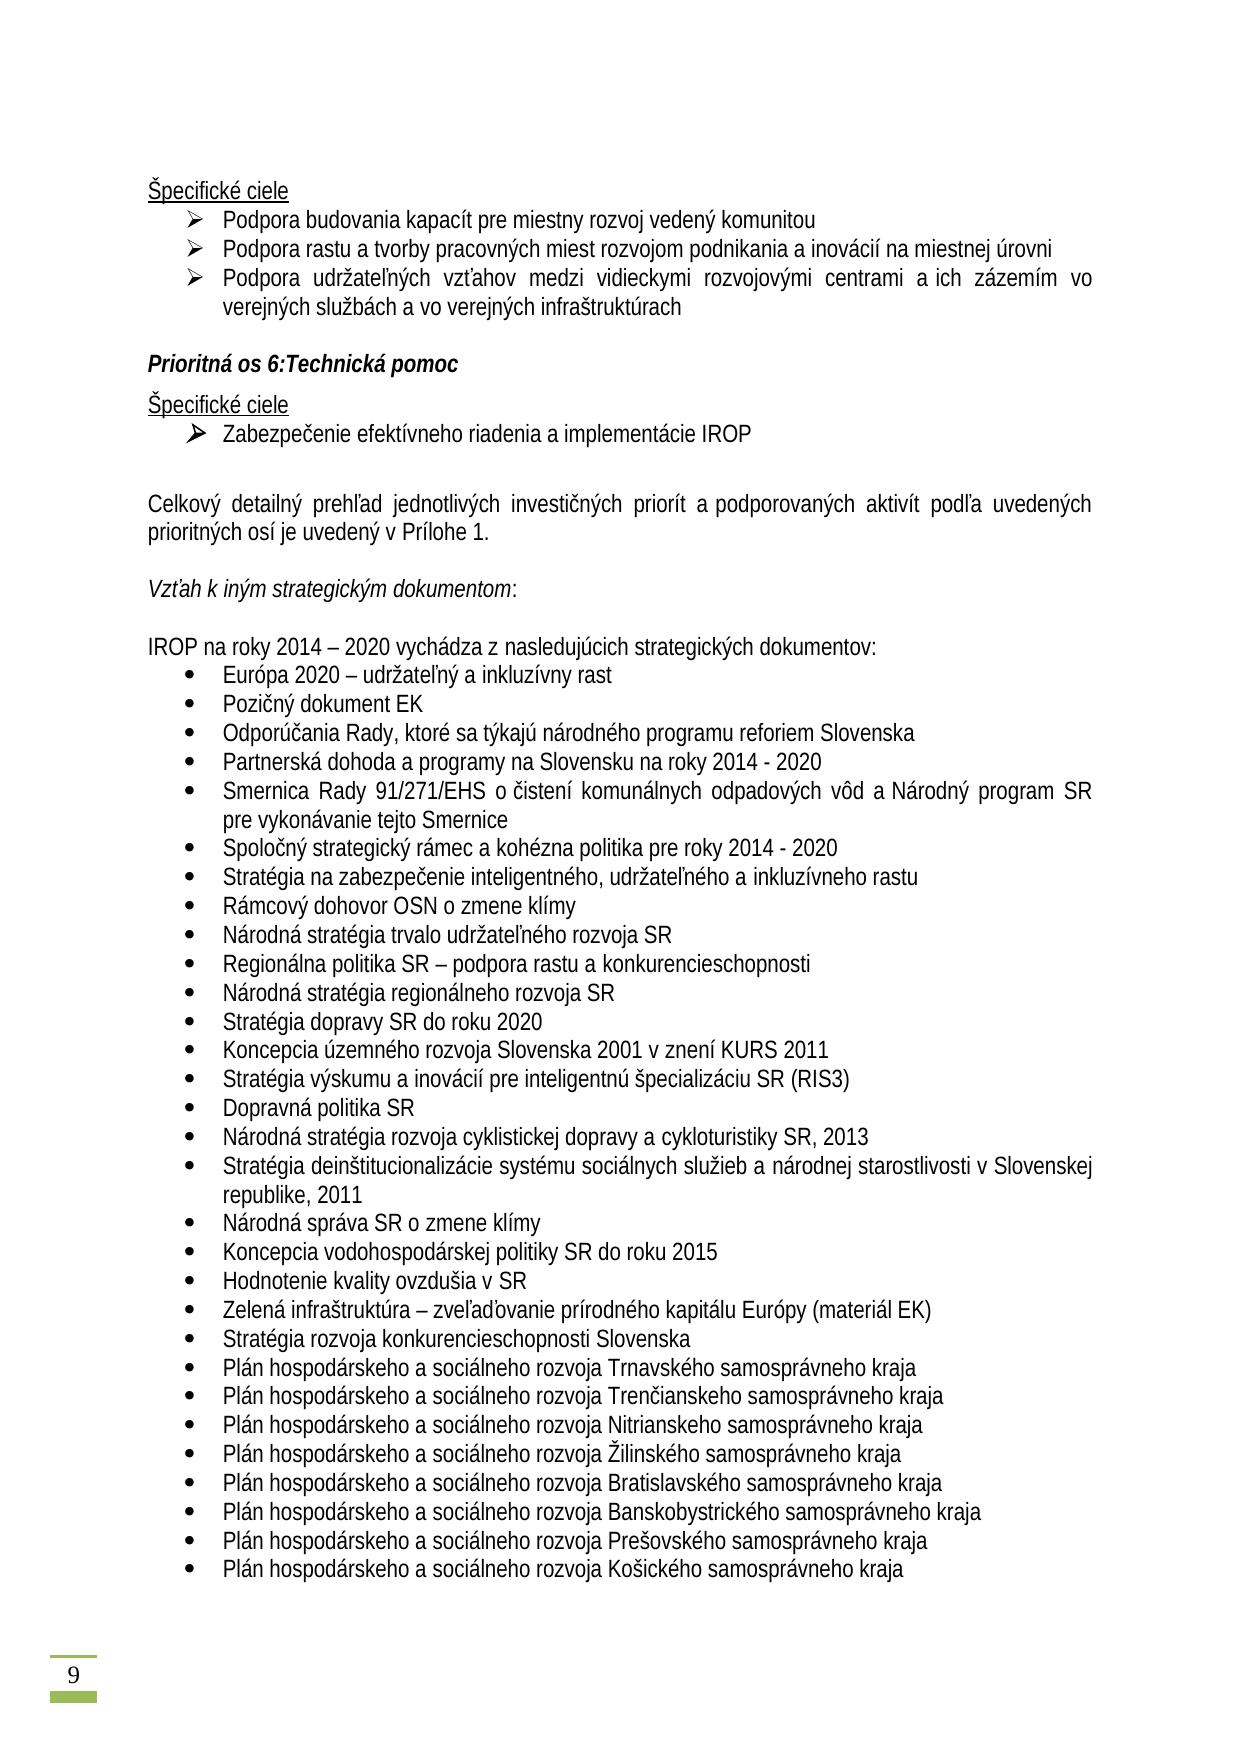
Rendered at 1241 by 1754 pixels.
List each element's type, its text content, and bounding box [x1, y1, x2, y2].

list Hodnotenie kvality ovzdušia v SR [185, 1266, 1093, 1295]
text IROP na roky 2014 – 2020 vychádza z nasledujúcich strategických dokumentov: [148, 632, 1093, 660]
list Plán hospodárskeho a sociálneho rozvoja Žilinského samosprávneho kraja [185, 1439, 1093, 1468]
list Plán hospodárskeho a sociálneho rozvoja Trenčianskeho samosprávneho kraja [185, 1381, 1093, 1410]
text Špecifické ciele [148, 176, 1093, 205]
text Vzťah k iným strategickým dokumentom: [148, 574, 1093, 603]
list Národná stratégia rozvoja cyklistickej dopravy a cykloturistiky SR, 2013 [185, 1122, 1093, 1151]
text Celkový detailný prehľad jednotlivých investičných priorít a podporovaných aktivít podľa uvedených prioritných osí je uvedený v Prílohe 1. [148, 488, 1093, 546]
list Zelená infraštruktúra – zveľaďovanie prírodného kapitálu Európy (materiál EK) [185, 1295, 1093, 1324]
list Podpora budovania kapacít pre miestny rozvoj vedený komunitou [185, 205, 1093, 234]
list Národná stratégia trvalo udržateľného rozvoja SR [185, 920, 1093, 949]
list Spoločný strategický rámec a kohézna politika pre roky 2014 - 2020 [185, 833, 1093, 862]
list Stratégia deinštitucionalizácie systému sociálnych služieb a národnej starostlivosti v Slovenskej republike, 2011 [185, 1151, 1093, 1208]
list Stratégia na zabezpečenie inteligentného, udržateľného a inkluzívneho rastu [185, 862, 1093, 891]
list Koncepcia územného rozvoja Slovenska 2001 v znení KURS 2011 [185, 1035, 1093, 1064]
list Stratégia dopravy SR do roku 2020 [185, 1006, 1093, 1035]
list Odporúčania Rady, ktoré sa týkajú národného programu reforiem Slovenska [185, 718, 1093, 747]
list Plán hospodárskeho a sociálneho rozvoja Nitrianskeho samosprávneho kraja [185, 1410, 1093, 1439]
list Európa 2020 – udržateľný a inkluzívny rast [185, 660, 1093, 689]
list Plán hospodárskeho a sociálneho rozvoja Bratislavského samosprávneho kraja [185, 1468, 1093, 1497]
list Podpora rastu a tvorby pracovných miest rozvojom podnikania a inovácií na miestnej úrovni [185, 234, 1093, 263]
list Pozičný dokument EK [185, 689, 1093, 718]
text Špecifické ciele [148, 390, 1093, 418]
list Národná stratégia regionálneho rozvoja SR [185, 978, 1093, 1006]
list Koncepcia vodohospodárskej politiky SR do roku 2015 [185, 1237, 1093, 1266]
list Dopravná politika SR [185, 1093, 1093, 1122]
text Prioritná os 6:Technická pomoc [148, 349, 1093, 377]
list Plán hospodárskeho a sociálneho rozvoja Banskobystrického samosprávneho kraja [185, 1497, 1093, 1526]
list Zabezpečenie efektívneho riadenia a implementácie IROP [185, 418, 1093, 447]
list Rámcový dohovor OSN o zmene klímy [185, 891, 1093, 920]
list Partnerská dohoda a programy na Slovensku na roky 2014 - 2020 [185, 747, 1093, 776]
list Podpora udržateľných vzťahov medzi vidieckymi rozvojovými centrami a ich zázemím vo verejných službách a vo verejných infraštruktúrach [185, 263, 1093, 320]
list Plán hospodárskeho a sociálneho rozvoja Prešovského samosprávneho kraja [185, 1526, 1093, 1554]
list Plán hospodárskeho a sociálneho rozvoja Trnavského samosprávneho kraja [185, 1352, 1093, 1381]
list Stratégia rozvoja konkurencieschopnosti Slovenska [185, 1324, 1093, 1352]
list Regionálna politika SR – podpora rastu a konkurencieschopnosti [185, 949, 1093, 978]
list Smernica Rady 91/271/EHS o čistení komunálnych odpadových vôd a Národný program SR pre vykonávanie tejto Smernice [185, 776, 1093, 833]
list Národná správa SR o zmene klímy [185, 1208, 1093, 1237]
list Plán hospodárskeho a sociálneho rozvoja Košického samosprávneho kraja [185, 1554, 1093, 1583]
list Stratégia výskumu a inovácií pre inteligentnú špecializáciu SR (RIS3) [185, 1064, 1093, 1093]
